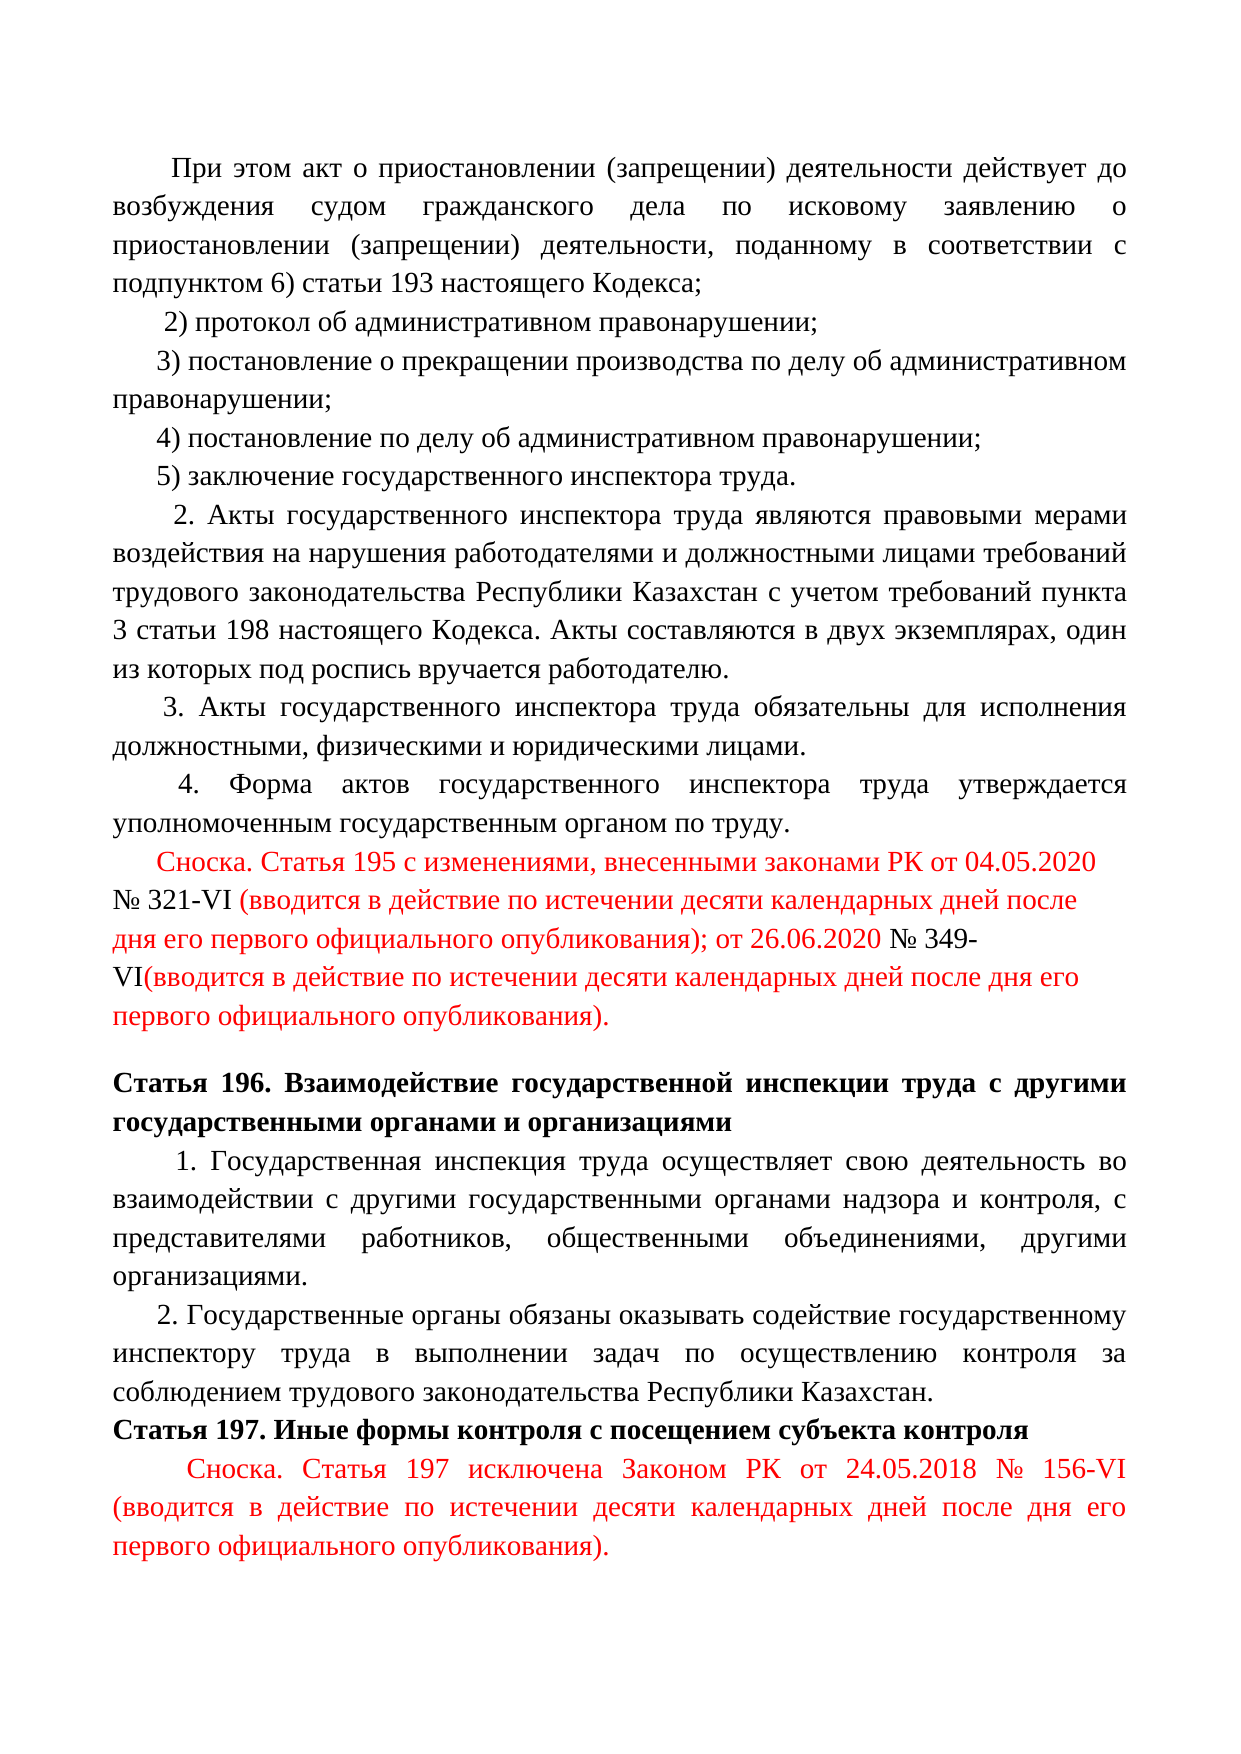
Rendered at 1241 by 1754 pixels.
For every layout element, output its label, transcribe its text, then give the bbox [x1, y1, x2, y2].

text 2) протокол об административном правонарушении; [112, 304, 1128, 338]
text Статья 196. Взаимодействие государственной инспекции труда с другими государственными органами и организациями [112, 1066, 1128, 1138]
text 4. Форма актов государственного инспектора труда утверждается уполномоченным государственным органом по труду. [112, 767, 1128, 839]
text 1. Государственная инспекция труда осуществляет свою деятельность во взаимодействии с другими государственными органами надзора и контроля, с представителями работников, общественными объединениями, другими организациями. [112, 1143, 1128, 1292]
text 4) постановление по делу об административном правонарушении; [112, 420, 1128, 453]
text Сноска. Статья 197 исключена Законом РК от 24.05.2018 № 156-VI (вводится в действие по истечении десяти календарных дней после дня его первого официального опубликования). [112, 1451, 1128, 1562]
text 2. Государственные органы обязаны оказывать содействие государственному инспектору труда в выполнении задач по осуществлению контроля за соблюдением трудового законодательства Республики Казахстан. [112, 1297, 1128, 1407]
text 3) постановление о прекращении производства по делу об административном правонарушении; [112, 343, 1128, 415]
text 5) заключение государственного инспектора труда. [112, 458, 1128, 492]
text Сноска. Статья 195 с изменениями, внесенными законами РК от 04.05.2020 № 321-VІ (вводится в действие по истечении десяти календарных дней после дня его первого официального опубликования); от 26.06.2020 № 349-VI(вводится в действие по истечении десяти календарных дней после дня его первого официального опубликования). [112, 844, 1128, 1062]
text Статья 197. Иные формы контроля с посещением субъекта контроля [112, 1412, 1128, 1446]
text При этом акт о приостановлении (запрещении) деятельности действует до возбуждения судом гражданского дела по исковому заявлению о приостановлении (запрещении) деятельности, поданному в соответствии с подпунктом 6) статьи 193 настоящего Кодекса; [112, 150, 1128, 299]
text 2. Акты государственного инспектора труда являются правовыми мерами воздействия на нарушения работодателями и должностными лицами требований трудового законодательства Республики Казахстан с учетом требований пункта 3 статьи 198 настоящего Кодекса. Акты составляются в двух экземплярах, один из которых под роспись вручается работодателю. [112, 497, 1128, 684]
text 3. Акты государственного инспектора труда обязательны для исполнения должностными, физическими и юридическими лицами. [112, 689, 1128, 762]
